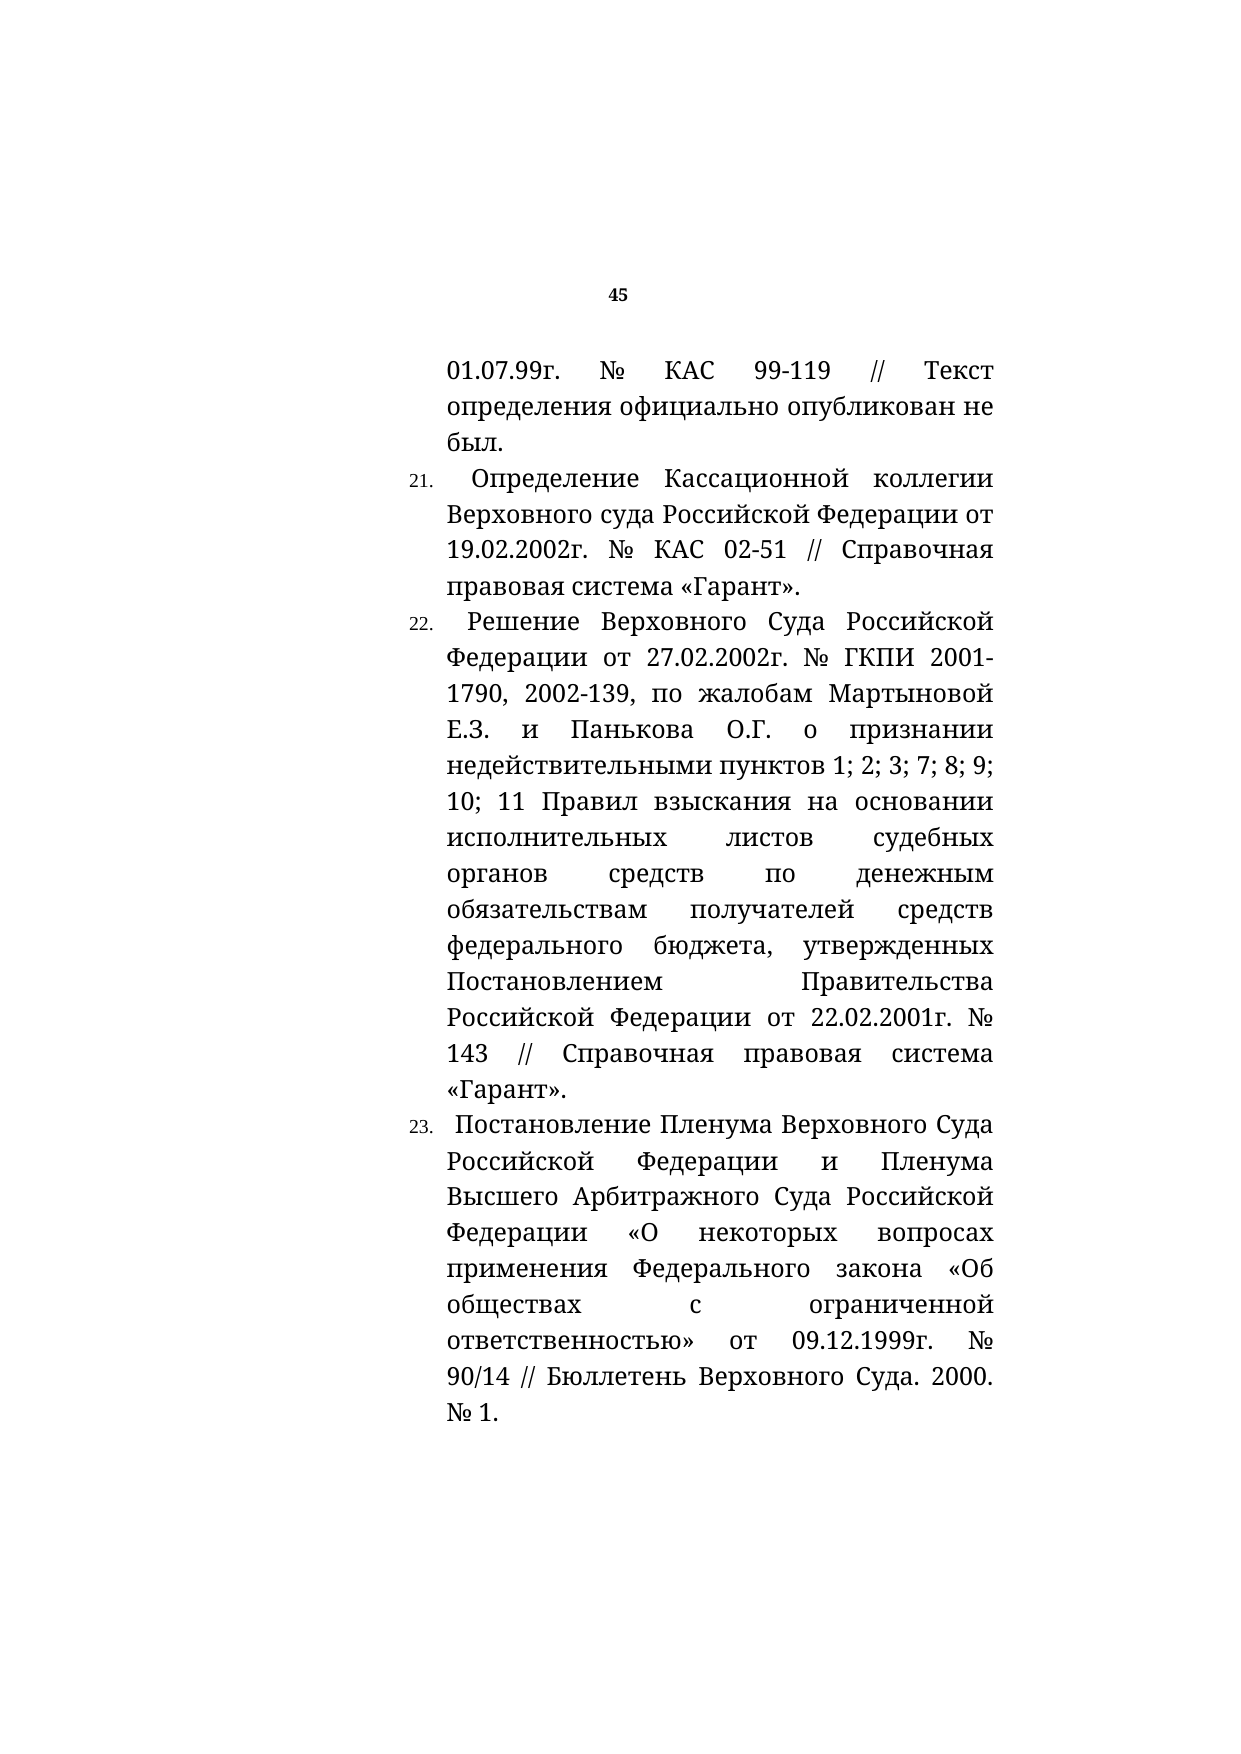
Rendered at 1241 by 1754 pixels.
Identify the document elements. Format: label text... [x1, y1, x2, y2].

list Определение Кассационной коллегии Верховного суда Российской Федерации от 19.02.2002г. № КАС 02-51 // Справочная правовая система «Гарант». [409, 458, 994, 602]
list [409, 351, 994, 458]
list Постановление Пленума Верховного Суда Российской Федерации и Пленума Высшего Арбитражного Суда Российской Федерации «О некоторых вопросах применения Федерального закона «Об обществах с ограниченной ответственностью» от 09.12.1999г. № 90/14 // Бюллетень Верховного Суда. 2000. № 1. [409, 1105, 994, 1429]
list Решение Верховного Суда Российской Федерации от 27.02.2002г. № ГКПИ 2001-1790, 2002-139, по жалобам Мартыновой Е.З. и Панькова О.Г. о признании недействительными пунктов 1; 2; 3; 7; 8; 9; 10; 11 Правил взыскания на основании исполнительных листов судебных органов средств по денежным обязательствам получателей средств федерального бюджета, утвержденных Постановлением Правительства Российской Федерации от 22.02.2001г. № 143 // Справочная правовая система «Гарант». [409, 602, 994, 1105]
